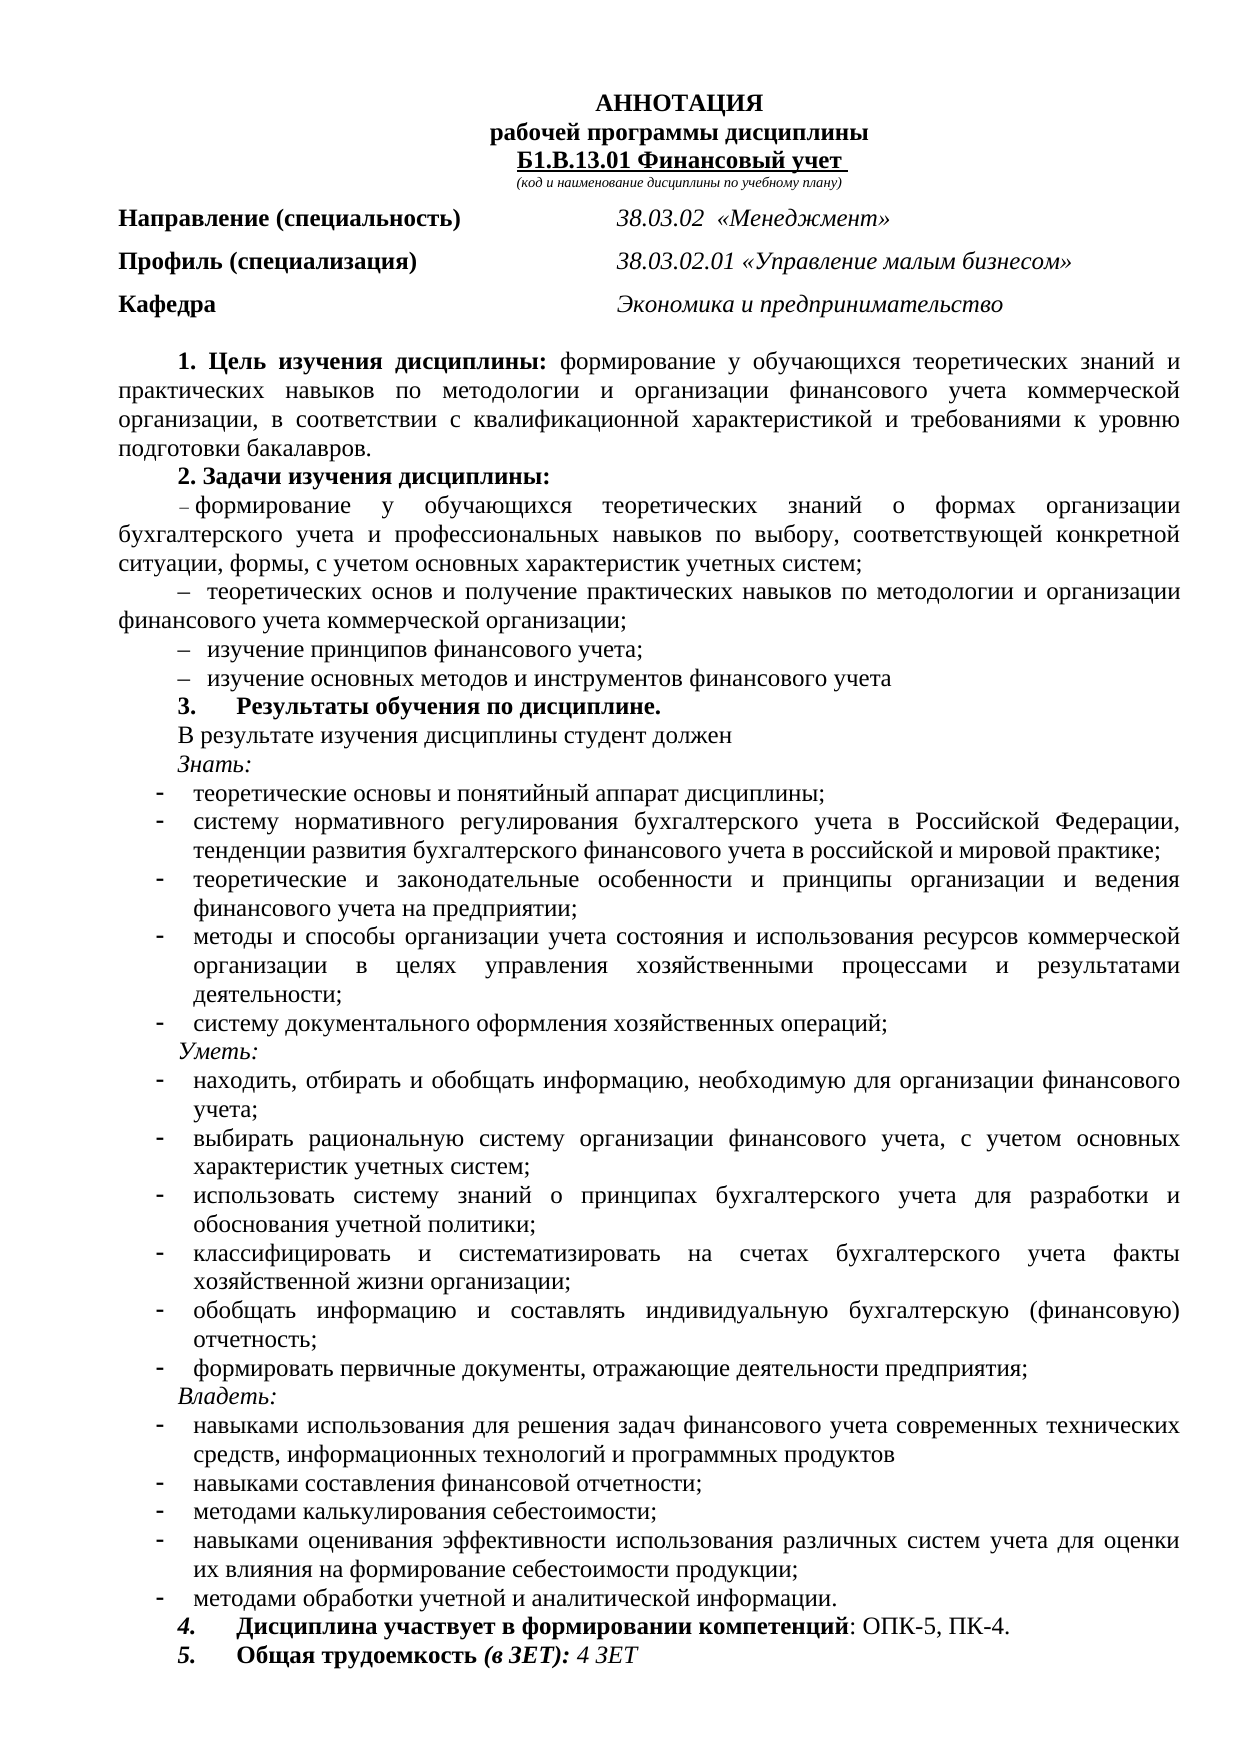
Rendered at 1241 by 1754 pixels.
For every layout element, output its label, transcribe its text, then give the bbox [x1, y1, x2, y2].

list навыками оценивания эффективности использования различных систем учета для оценки их влияния на формирование себестоимости продукции; [156, 1525, 1181, 1583]
text 1. Цель изучения дисциплины: формирование у обучающихся теоретических знаний и практических навыков по методологии и организации финансового учета коммерческой организации, в соответствии с квалификационной характеристикой и требованиями к уровню подготовки бакалавров. [118, 346, 1181, 461]
list методами обработки учетной и аналитической информации. [156, 1583, 1181, 1611]
list изучение основных методов и инструментов финансового учета [118, 663, 1181, 691]
list использовать систему знаний о принципах бухгалтерского учета для разработки и обоснования учетной политики; [156, 1180, 1181, 1238]
list теоретические основы и понятийный аппарат дисциплины; [156, 778, 1181, 806]
text АННОТАЦИЯ [118, 88, 1181, 117]
list методы и способы организации учета состояния и использования ресурсов коммерческой организации в целях управления хозяйственными процессами и результатами деятельности; [156, 921, 1181, 1008]
list теоретических основ и получение практических навыков по методологии и организации финансового учета коммерческой организации; [118, 576, 1181, 634]
list находить, отбирать и обобщать информацию, необходимую для организации финансового учета; [156, 1065, 1181, 1123]
text Владеть: [118, 1381, 1181, 1410]
text В результате изучения дисциплины студент должен [118, 720, 1181, 749]
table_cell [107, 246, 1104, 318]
list формировать первичные документы, отражающие деятельности предприятия; [156, 1353, 1181, 1381]
list навыками использования для решения задач финансового учета современных технических средств, информационных технологий и программных продуктов [156, 1410, 1181, 1468]
text Знать: [118, 749, 1181, 778]
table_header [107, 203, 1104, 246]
list Дисциплина участвует в формировании компетенций: ОПК-5, ПК-4. [118, 1611, 1181, 1640]
list Результаты обучения по дисциплине. [118, 691, 1181, 720]
text рабочей программы дисциплины [118, 117, 1181, 145]
list классифицировать и систематизировать на счетах бухгалтерского учета факты хозяйственной жизни организации; [156, 1238, 1181, 1295]
list систему документального оформления хозяйственных операций; [156, 1008, 1181, 1036]
list выбирать рациональную систему организации финансового учета, с учетом основных характеристик учетных систем; [156, 1123, 1181, 1180]
list изучение принципов финансового учета; [118, 634, 1181, 663]
list методами калькулирования себестоимости; [156, 1496, 1181, 1525]
text (код и наименование дисциплины по учебному плану) [118, 174, 1181, 203]
list навыками составления финансовой отчетности; [156, 1468, 1181, 1496]
list обобщать информацию и составлять индивидуальную бухгалтерскую (финансовую) отчетность; [156, 1295, 1181, 1353]
list Общая трудоемкость (в ЗЕТ): 4 ЗЕТ [118, 1640, 1181, 1669]
text 2. Задачи изучения дисциплины: [118, 461, 1181, 490]
text Уметь: [118, 1036, 1181, 1065]
list систему нормативного регулирования бухгалтерского учета в Российской Федерации, тенденции развития бухгалтерского финансового учета в российской и мировой практике; [156, 806, 1181, 864]
list формирование у обучающихся теоретических знаний о формах организации бухгалтерского учета и профессиональных навыков по выбору, соответствующей конкретной ситуации, формы, с учетом основных характеристик учетных систем; [118, 490, 1181, 576]
list теоретические и законодательные особенности и принципы организации и ведения финансового учета на предприятии; [156, 864, 1181, 921]
text Б1.В.13.01 Финансовый учет [118, 145, 1181, 174]
